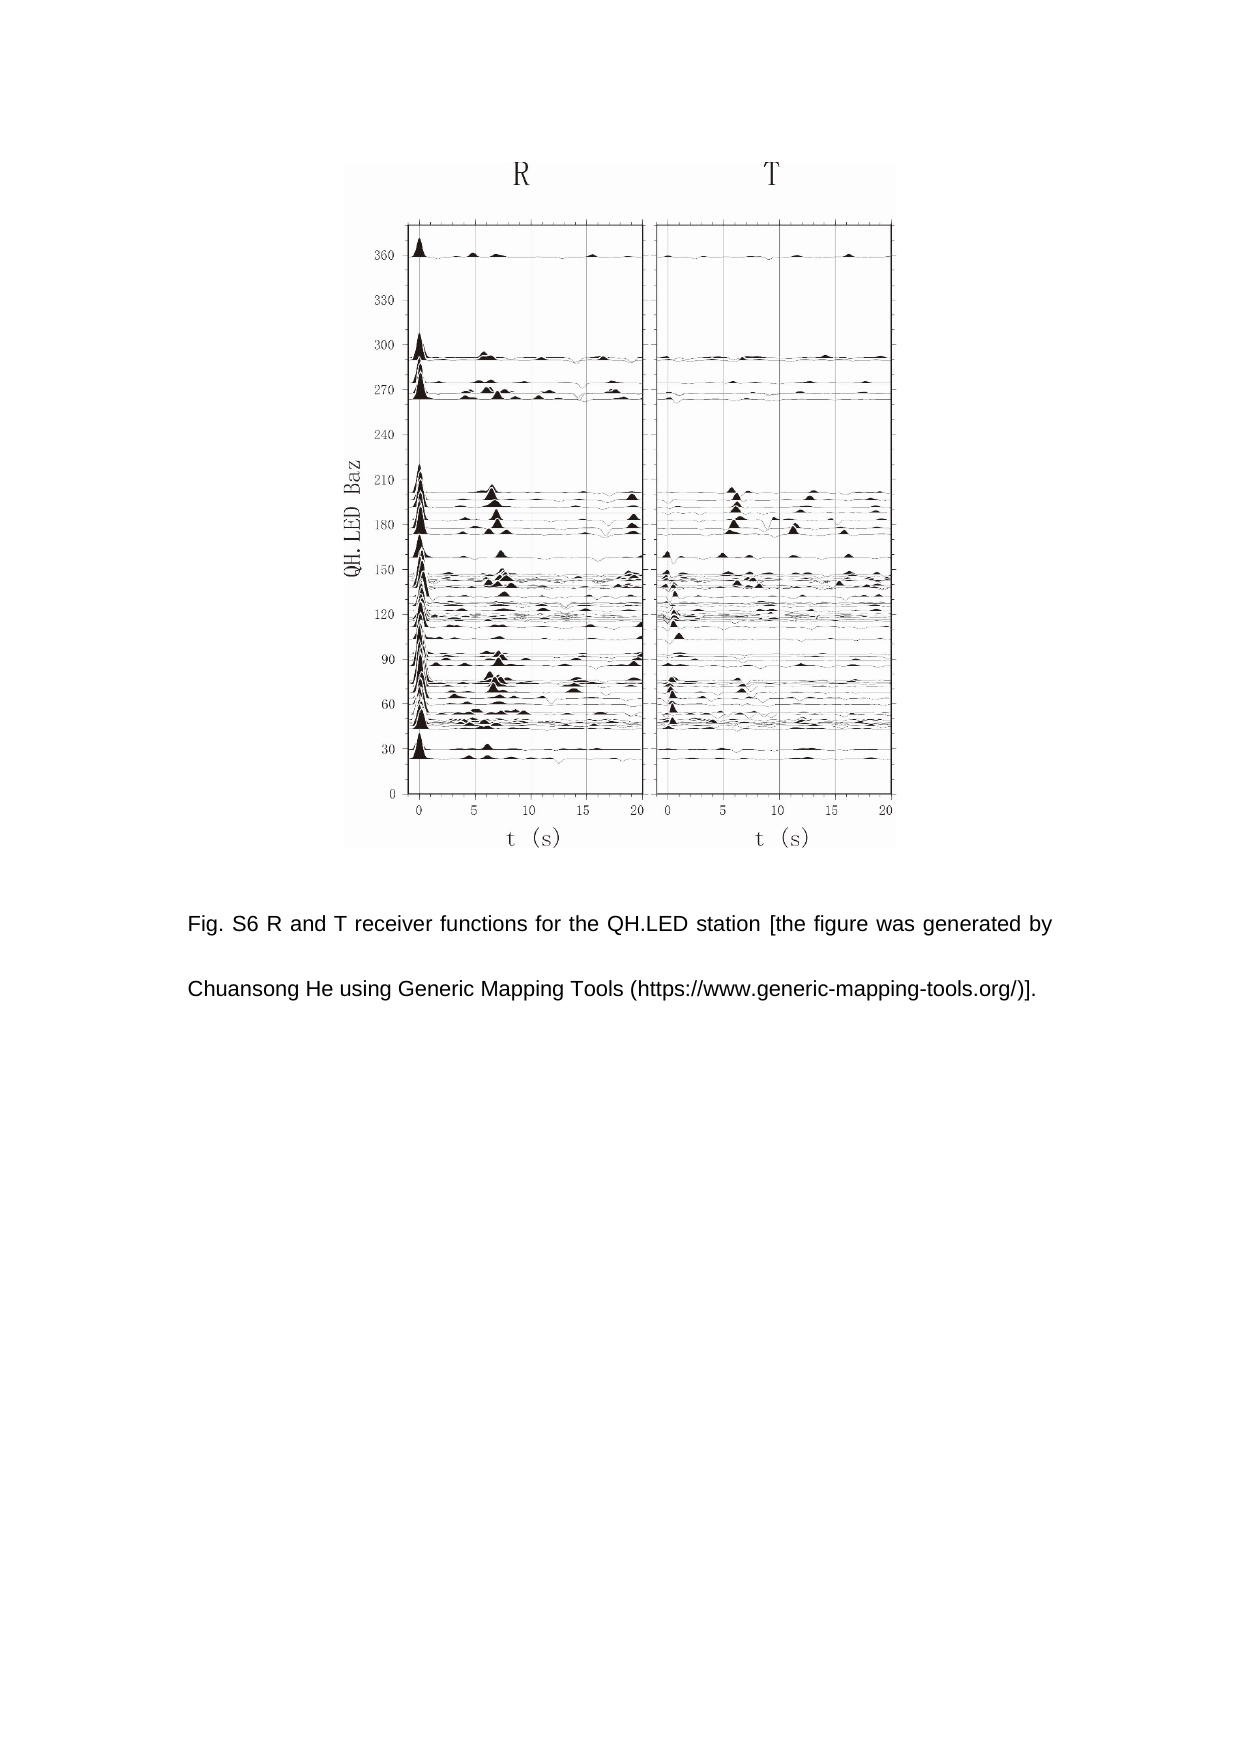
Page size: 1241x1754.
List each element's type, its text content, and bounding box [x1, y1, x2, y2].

text Fig. S6 R and T receiver functions for the QH.LED station [the figure was generated by Chuansong He using Generic Mapping Tools (https://www.generic-mapping-tools.org/)]. [187, 907, 1053, 1004]
picture [343, 162, 897, 848]
